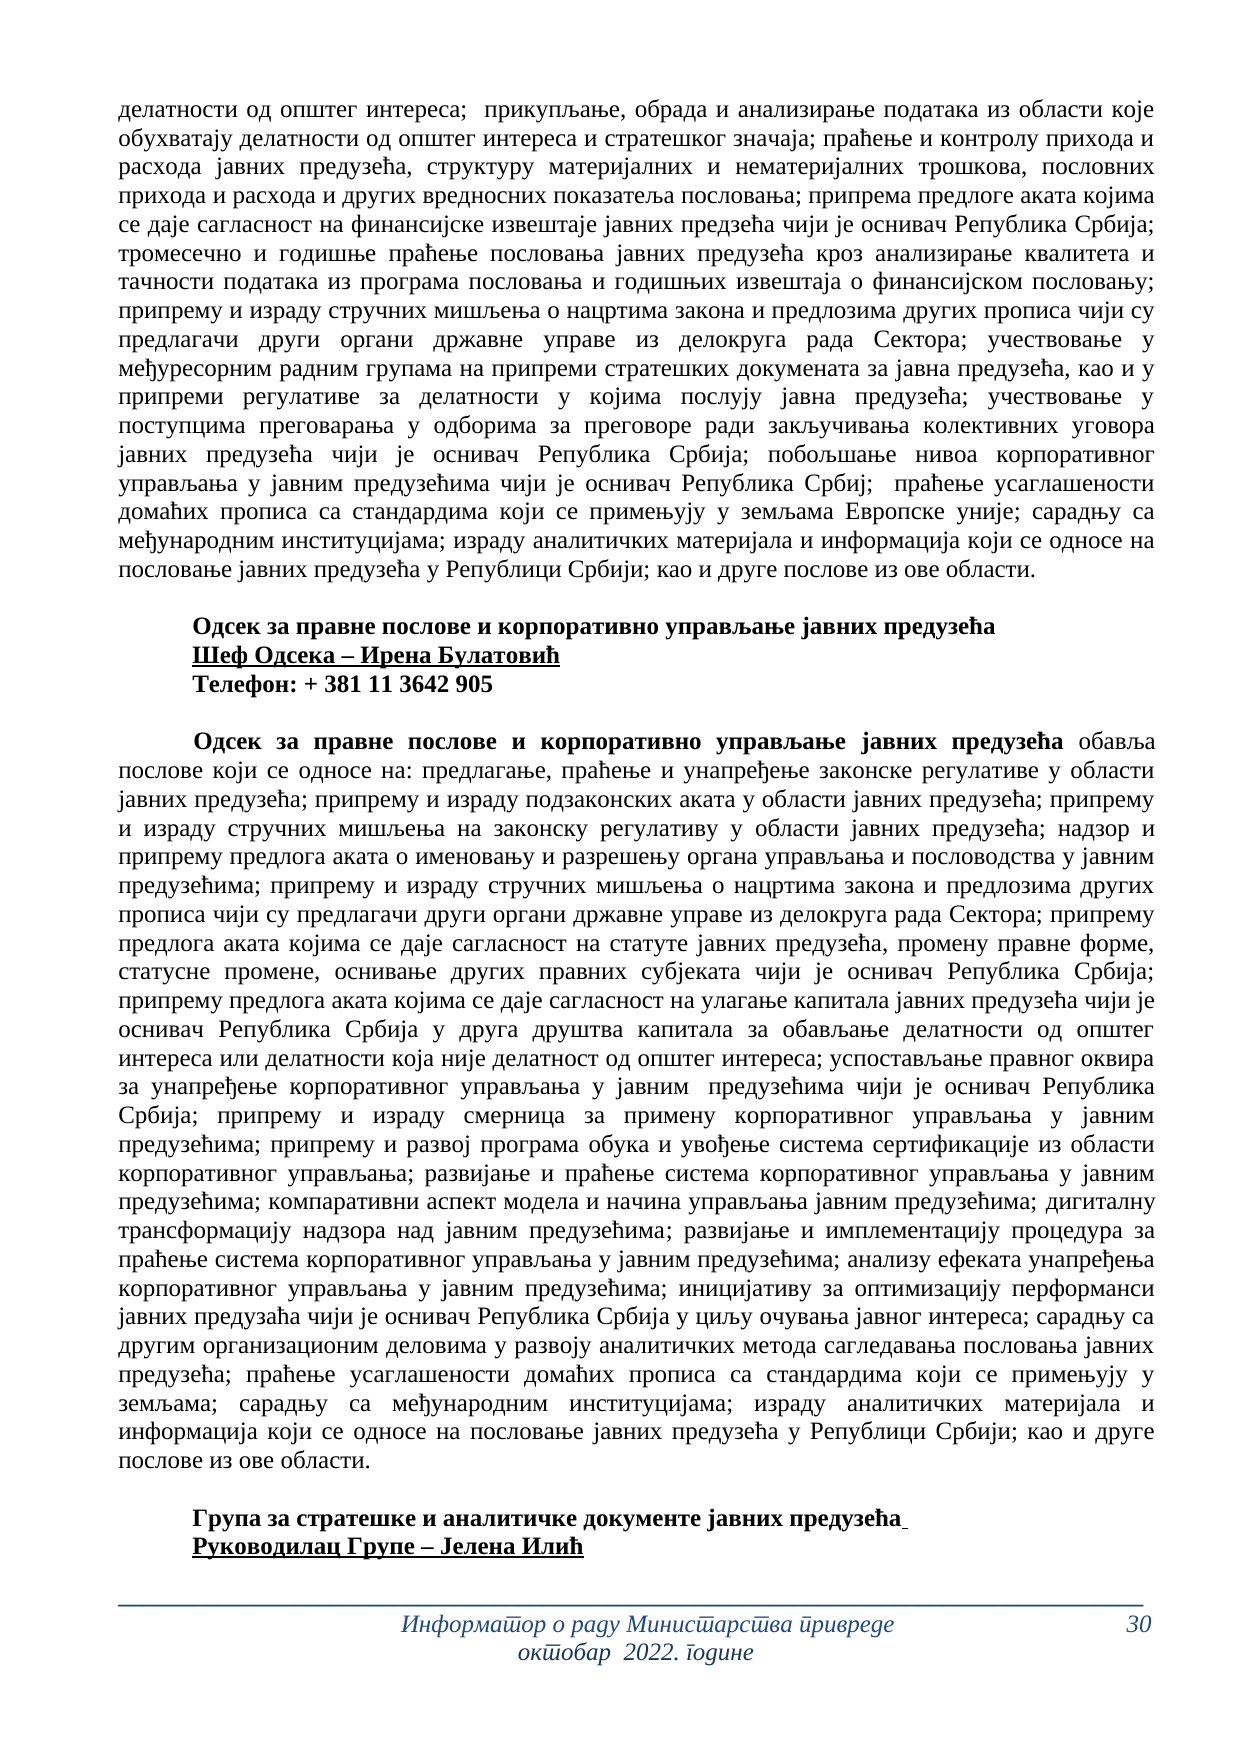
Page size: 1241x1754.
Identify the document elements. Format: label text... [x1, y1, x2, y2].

text Шеф Одсека – Ирена Булатовић [118, 640, 1156, 669]
text Одсек за правне послове и корпоративно управљање јавних предузећа [118, 611, 1156, 640]
text Руководилац Групе – Јелена Илић [118, 1531, 1156, 1560]
text Група за стратешке и аналитичке документе јавних предузећа [118, 1503, 1156, 1531]
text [118, 94, 1156, 583]
text Телефон: + 381 11 3642 905 [118, 669, 1156, 698]
text Одсек за правне послове и корпоративно управљање јавних предузећа обавља послове који се односе на: предлагање, праћење и унапређење законске регулативе у области јавних предузећа; припрему и израду подзаконских аката у области јавних предузећа; припрему и израду стручних мишљења на законску регулативу у области јавних предузећа; надзор и припрему предлога аката о именовању и разрешењу органа управљања и пословодства у јавним предузећима; припрему и израду стручних мишљења о нацртима закона и предлозима других прописа чији су предлагачи други органи државне управе из делокруга рада Сектора; припрему предлога аката којима се даје сагласност на статуте јавних предузећа, промену правне форме, статусне промене, оснивање других правних субјеката чији је оснивач Република Србија; припрему предлога аката којима се даје сагласност на улагање капитала јавних предузећа чији је оснивач Република Србија у друга друштва капитала за обављање делатности од општег интереса или делатности која није делатност од општег интереса; успостављање правног оквира за унапређење корпоративног управљања у јавним предузећима чији је оснивач Република Србија; припрему и израду смерница за примену корпоративног управљања у јавним предузећима; припрему и развој програма обука и увођење система сертификације из области корпоративног управљања; развијање и праћење система корпоративног управљања у јавним предузећима; компаративни аспект модела и начина управљања јавним предузећима; дигиталну трансформацију надзора над јавним предузећима; развијање и имплементацију процедура за праћење система корпоративног управљања у јавним предузећима; анализу ефеката унапређења корпоративног управљања у јавним предузећима; иницијативу за оптимизацију перформанси јавних предузаћа чији је оснивач Република Србија у циљу очувања јавног интереса; сарадњу са другим организационим деловима у развоју аналитичких метода сагледавања пословања јавних предузећа; праћење усаглашености домаћих прописа са стандардима који се примењују у земљама; сарадњу са међународним институцијама; израду аналитичких материјала и информација који се односе на пословање јавних предузећа у Републици Србији; као и друге послове из ове области. [118, 726, 1156, 1474]
